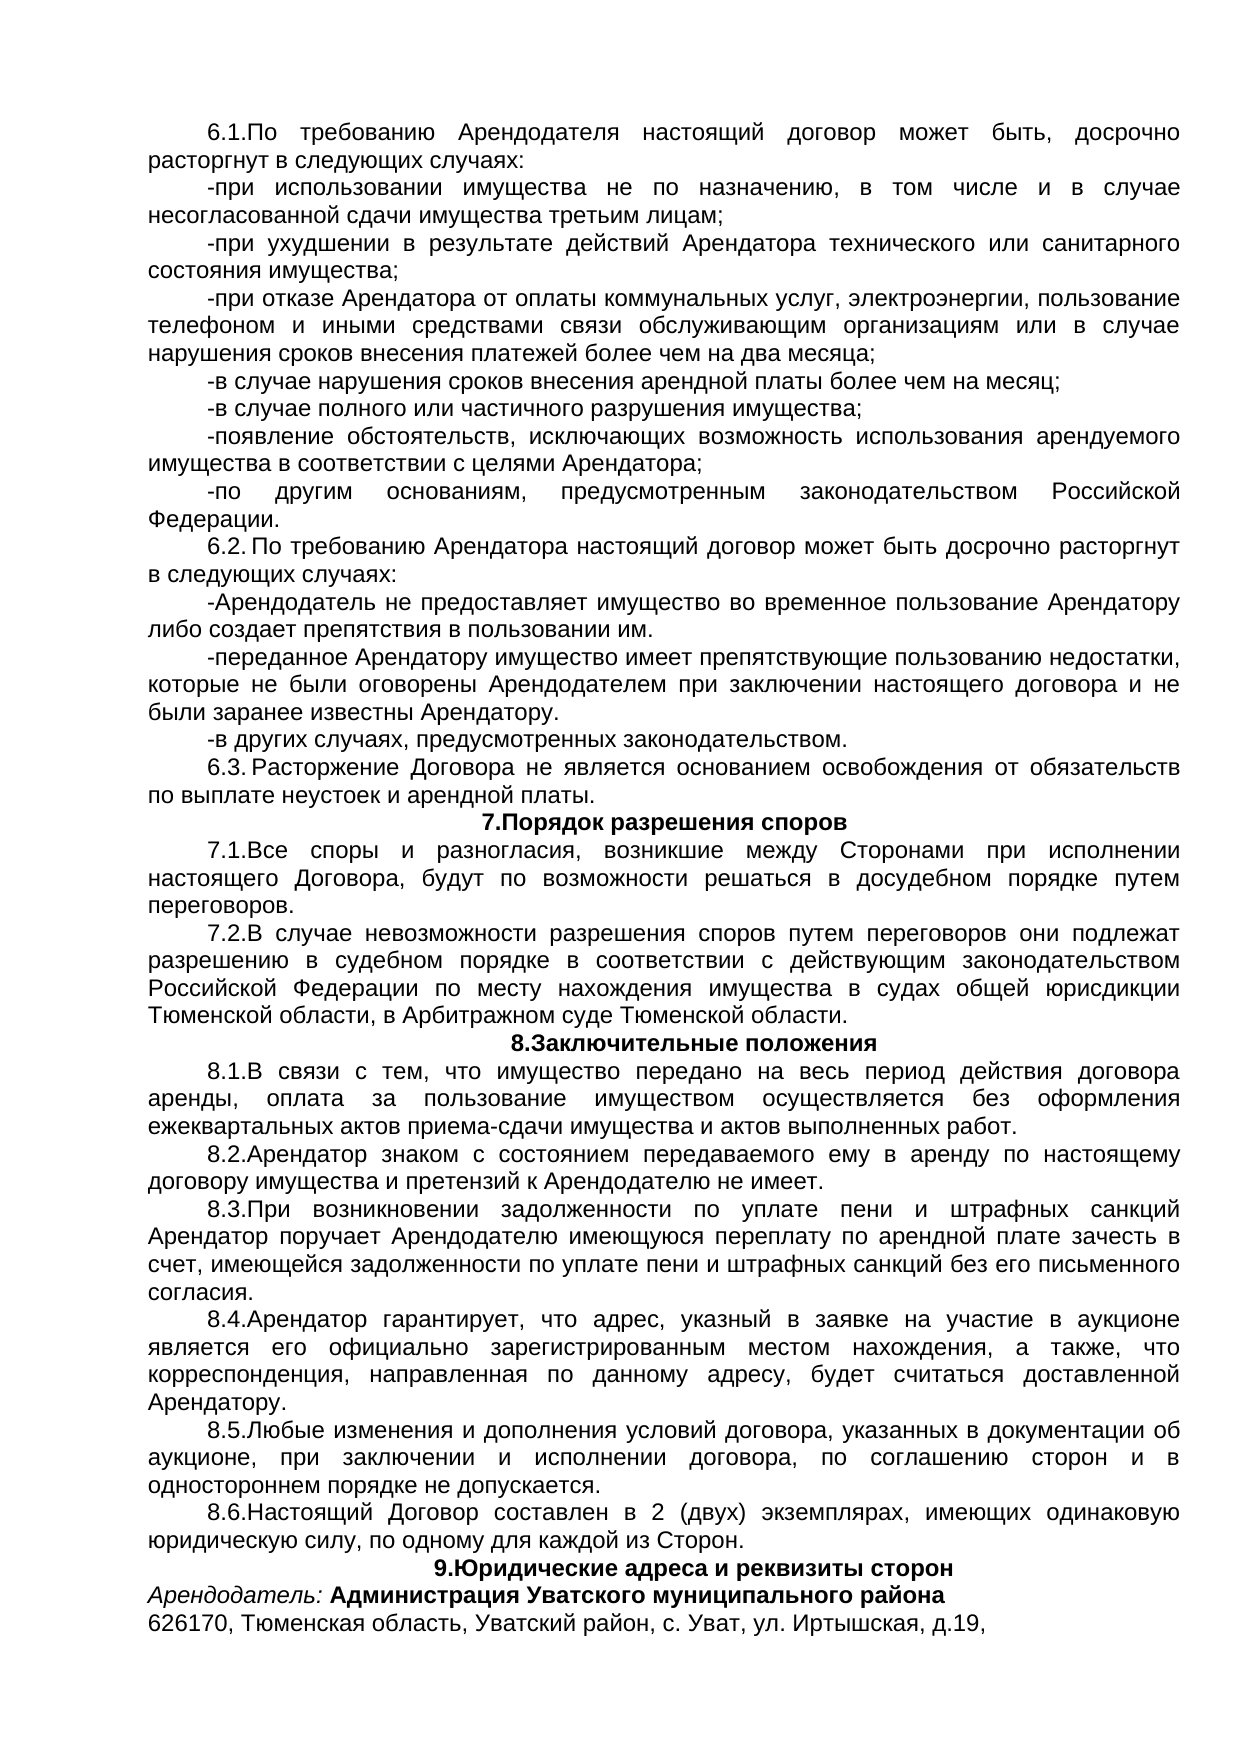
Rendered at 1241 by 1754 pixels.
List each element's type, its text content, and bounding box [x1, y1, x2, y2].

text 8.1.В связи с тем, что имущество передано на весь период действия договора аренды, оплата за пользование имуществом осуществляется без оформления ежеквартальных актов приема-сдачи имущества и актов выполненных работ. [148, 1057, 1181, 1139]
text -Арендодатель не предоставляет имущество во временное пользование Арендатору либо создает препятствия в пользовании им. [148, 587, 1181, 643]
text 7.Порядок разрешения споров [148, 808, 1181, 836]
text Арендодатель: Администрация Уватского муниципального района [148, 1581, 1181, 1609]
text 7.2.В случае невозможности разрешения споров путем переговоров они подлежат разрешению в судебном порядке в соответствии с действующим законодательством Российской Федерации по месту нахождения имущества в судах общей юрисдикции Тюменской области, в Арбитражном суде Тюменской области. [148, 919, 1181, 1029]
text 9.Юридические адреса и реквизиты сторон [148, 1553, 1181, 1581]
text 8.Заключительные положения [148, 1029, 1181, 1057]
text 6.3. Расторжение Договора не является основанием освобождения от обязательств по выплате неустоек и арендной платы. [148, 753, 1181, 808]
text 6.2. По требованию Арендатора настоящий договор может быть досрочно расторгнут в следующих случаях: [148, 532, 1181, 587]
text 8.5.Любые изменения и дополнения условий договора, указанных в документации об аукционе, при заключении и исполнении договора, по соглашению сторон и в одностороннем порядке не допускается. [148, 1416, 1181, 1498]
text -в других случаях, предусмотренных законодательством. [148, 725, 1181, 753]
text -по другим основаниям, предусмотренным законодательством Российской Федерации. [148, 477, 1181, 532]
text -при использовании имущества не по назначению, в том числе и в случае несогласованной сдачи имущества третьим лицам; [148, 173, 1181, 228]
text -переданное Арендатору имущество имеет препятствующие пользованию недостатки, которые не были оговорены Арендодателем при заключении настоящего договора и не были заранее известны Арендатору. [148, 643, 1181, 725]
text -в случае нарушения сроков внесения арендной платы более чем на месяц; [148, 367, 1181, 394]
text -появление обстоятельств, исключающих возможность использования арендуемого имущества в соответствии с целями Арендатора; [148, 422, 1181, 477]
text 8.4.Арендатор гарантирует, что адрес, указный в заявке на участие в аукционе является его официально зарегистрированным местом нахождения, а также, что корреспонденция, направленная по данному адресу, будет считаться доставленной Арендатору. [148, 1305, 1181, 1416]
text 6.1.По требованию Арендодателя настоящий договор может быть, досрочно расторгнут в следующих случаях: [148, 118, 1181, 173]
text 7.1.Все споры и разногласия, возникшие между Сторонами при исполнении настоящего Договора, будут по возможности решаться в досудебном порядке путем переговоров. [148, 836, 1181, 919]
text 8.2.Арендатор знаком с состоянием передаваемого ему в аренду по настоящему договору имущества и претензий к Арендодателю не имеет. [148, 1139, 1181, 1195]
text -при ухудшении в результате действий Арендатора технического или санитарного состояния имущества; [148, 228, 1181, 284]
text 8.6.Настоящий Договор составлен в 2 (двух) экземплярах, имеющих одинаковую юридическую силу, по одному для каждой из Сторон. [148, 1498, 1181, 1553]
text -в случае полного или частичного разрушения имущества; [148, 394, 1181, 422]
text -при отказе Арендатора от оплаты коммунальных услуг, электроэнергии, пользование телефоном и иными средствами связи обслуживающим организациям или в случае нарушения сроков внесения платежей более чем на два месяца; [148, 284, 1181, 367]
text 626170, Тюменская область, Уватский район, с. Уват, ул. Иртышская, д.19, [148, 1609, 1181, 1636]
text 8.3.При возникновении задолженности по уплате пени и штрафных санкций Арендатор поручает Арендодателю имеющуюся переплату по арендной плате зачесть в счет, имеющейся задолженности по уплате пени и штрафных санкций без его письменного согласия. [148, 1195, 1181, 1305]
